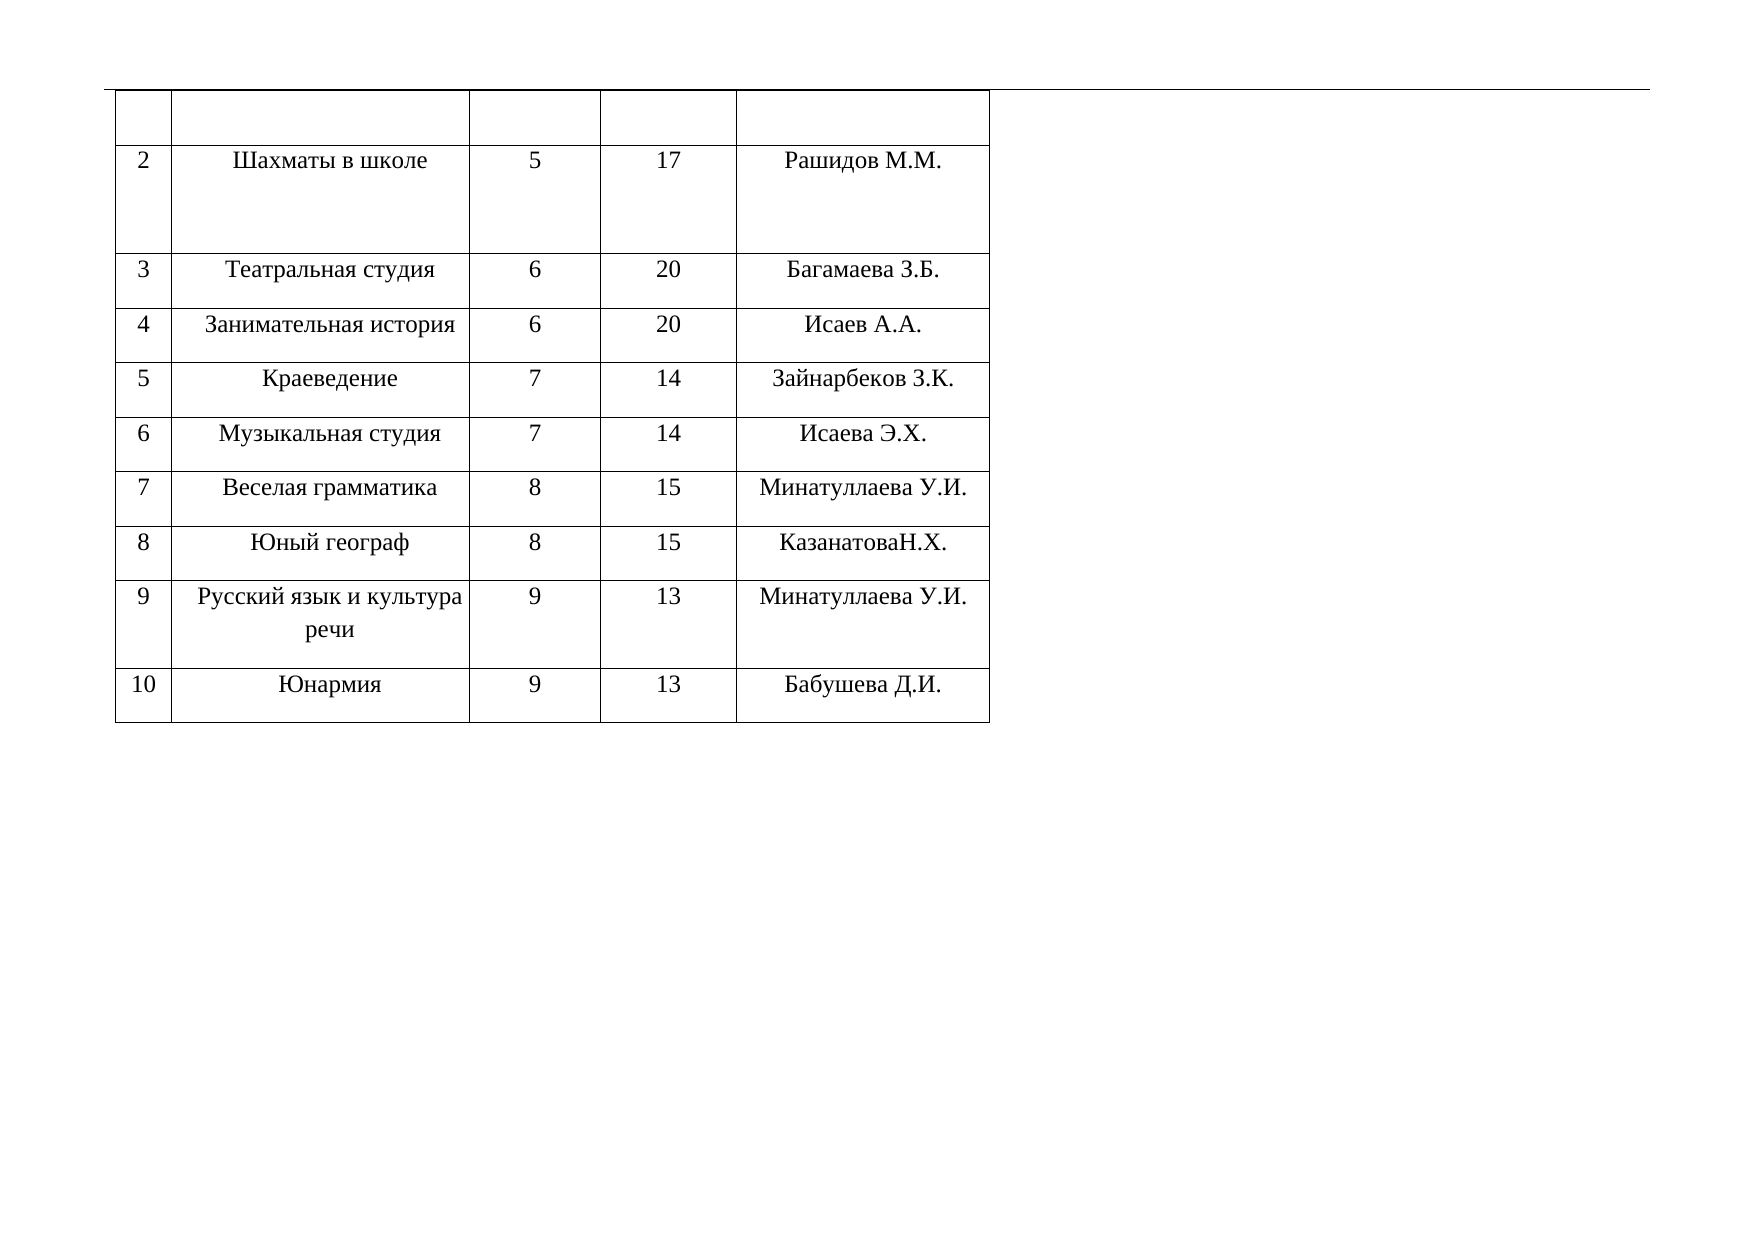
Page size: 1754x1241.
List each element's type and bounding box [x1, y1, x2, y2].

table_header [104, 90, 1650, 1063]
